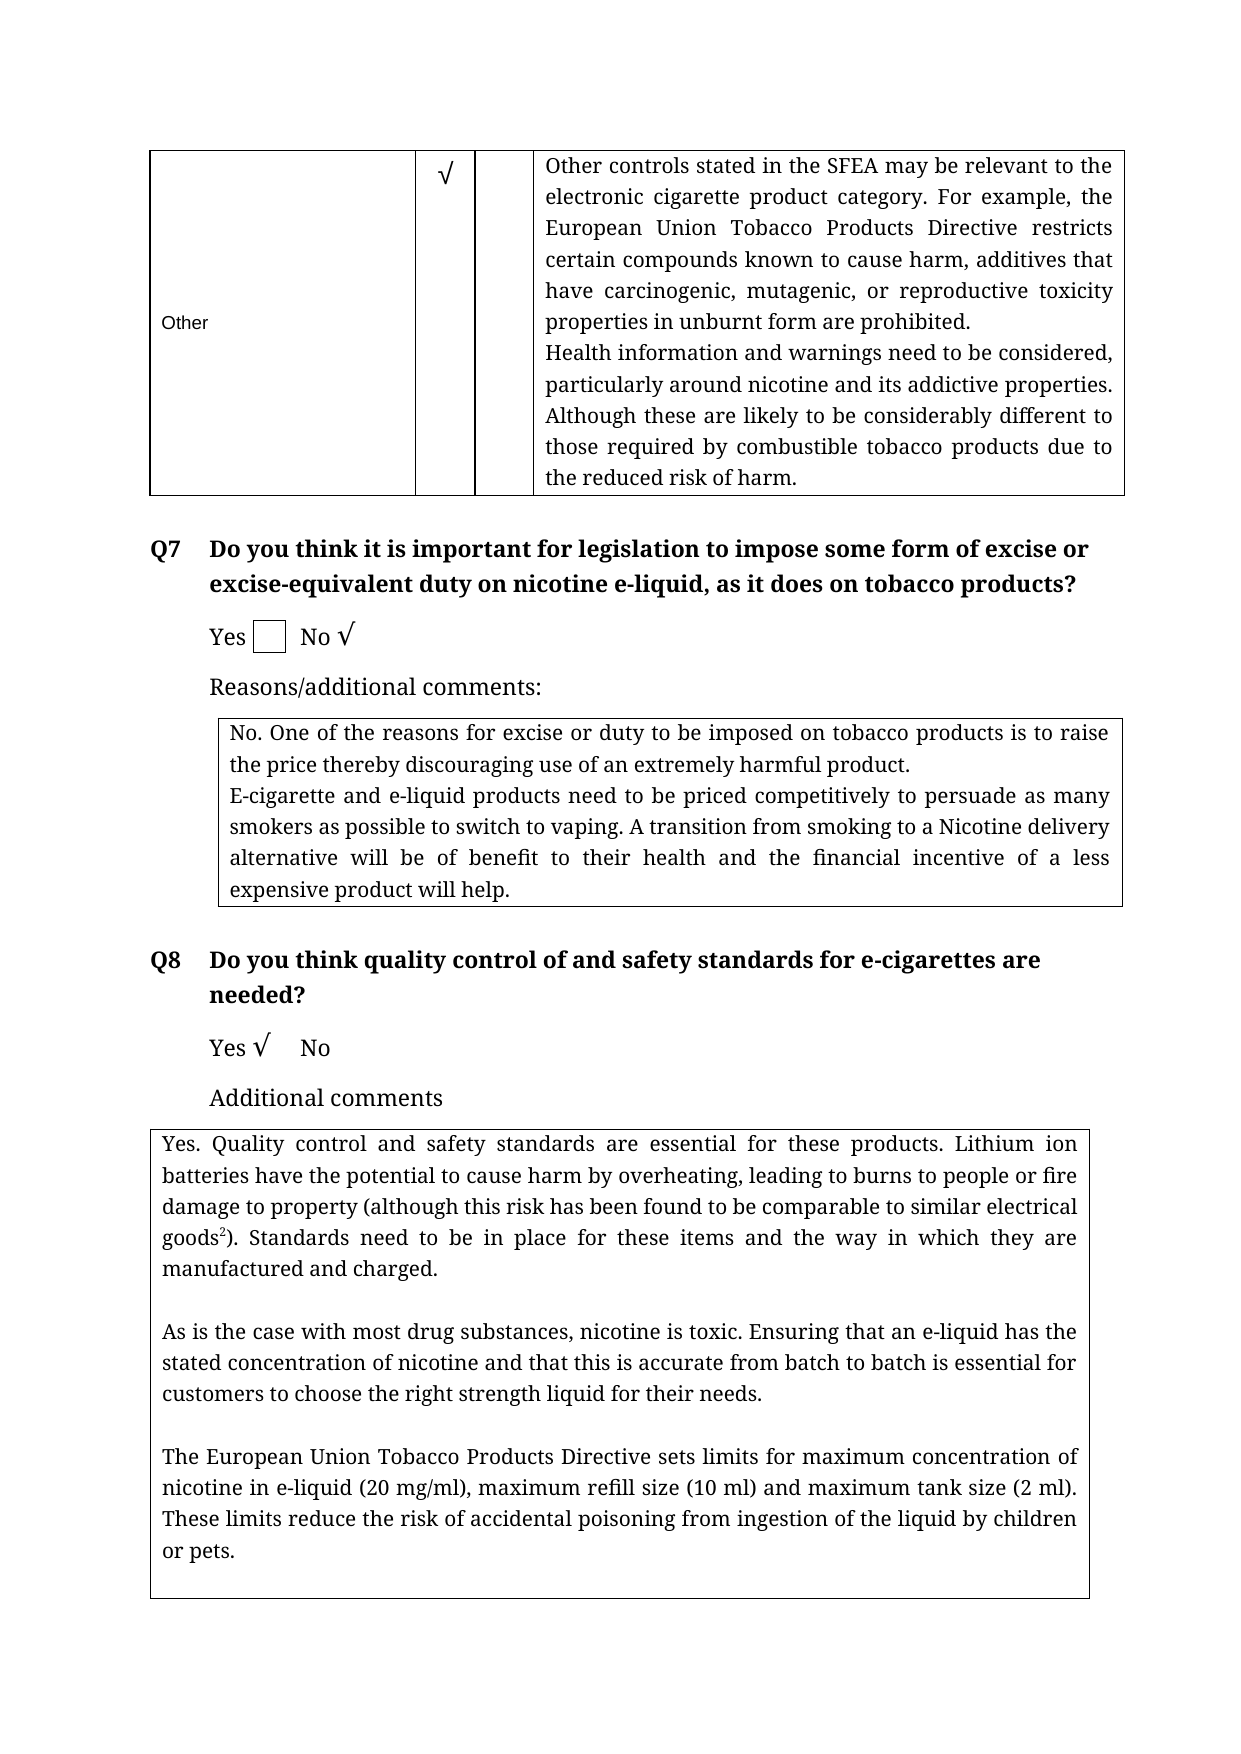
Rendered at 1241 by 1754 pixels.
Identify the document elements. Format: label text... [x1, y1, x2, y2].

text Additional comments [209, 1082, 1090, 1113]
subtitle Q8 Do you think quality control of and safety standards for e-cigarettes are needed? [150, 944, 1090, 1010]
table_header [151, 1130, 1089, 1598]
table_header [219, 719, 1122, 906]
text Yes √ No [209, 1026, 1090, 1065]
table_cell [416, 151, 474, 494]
subtitle Q7 Do you think it is important for legislation to impose some form of excise or excise-equivalent duty on nicotine e-liquid, as it does on tobacco products? [150, 533, 1090, 599]
text Yes No √ [209, 614, 1090, 654]
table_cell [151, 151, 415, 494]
text Reasons/additional comments: [209, 671, 1090, 702]
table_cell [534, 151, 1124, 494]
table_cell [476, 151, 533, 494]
